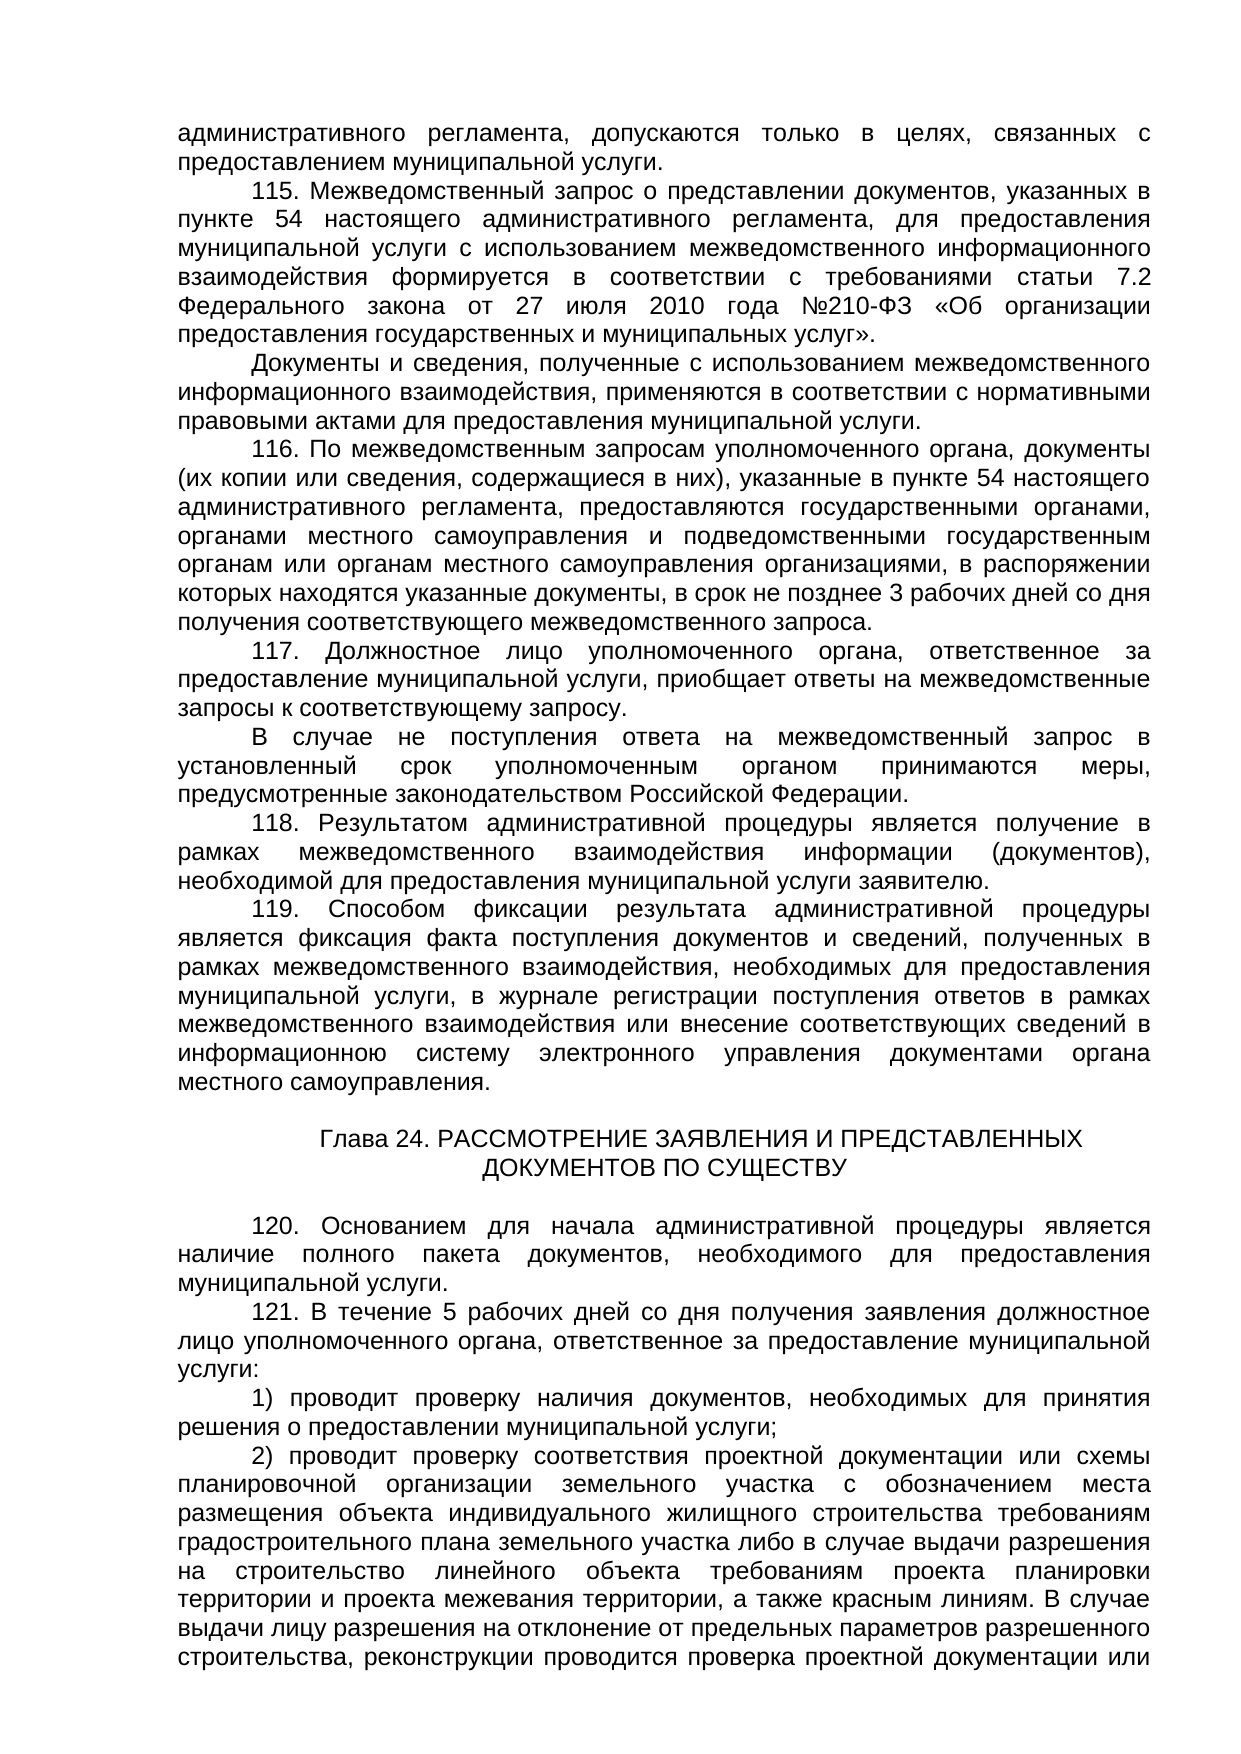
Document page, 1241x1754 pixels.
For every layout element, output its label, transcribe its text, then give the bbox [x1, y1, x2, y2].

text Глава 24. РАССМОТРЕНИЕ ЗАЯВЛЕНИЯ И ПРЕДСТАВЛЕННЫХ ДОКУМЕНТОВ ПО СУЩЕСТВУ [177, 1124, 1152, 1182]
text 1) проводит проверку наличия документов, необходимых для принятия решения о предоставлении муниципальной услуги; [177, 1383, 1152, 1441]
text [177, 118, 1152, 176]
text 119. Способом фиксации результата административной процедуры является фиксация факта поступления документов и сведений, полученных в рамках межведомственного взаимодействия, необходимых для предоставления муниципальной услуги, в журнале регистрации поступления ответов в рамках межведомственного взаимодействия или внесение соответствующих сведений в информационною систему электронного управления документами органа местного самоуправления. [177, 894, 1152, 1096]
text 121. В течение 5 рабочих дней со дня получения заявления должностное лицо уполномоченного органа, ответственное за предоставление муниципальной услуги: [177, 1297, 1152, 1383]
text Документы и сведения, полученные с использованием межведомственного информационного взаимодействия, применяются в соответствии с нормативными правовыми актами для предоставления муниципальной услуги. [177, 348, 1152, 434]
text 116. По межведомственным запросам уполномоченного органа, документы (их копии или сведения, содержащиеся в них), указанные в пункте 54 настоящего административного регламента, предоставляются государственными органами, органами местного самоуправления и подведомственными государственным органам или органам местного самоуправления организациями, в распоряжении которых находятся указанные документы, в срок не позднее 3 рабочих дней со дня получения соответствующего межведомственного запроса. [177, 434, 1152, 636]
text 115. Межведомственный запрос о представлении документов, указанных в пункте 54 настоящего административного регламента, для предоставления муниципальной услуги с использованием межведомственного информационного взаимодействия формируется в соответствии с требованиями статьи 7.2 Федерального закона от 27 июля 2010 года №210-ФЗ «Об организации предоставления государственных и муниципальных услуг». [177, 176, 1152, 348]
text 118. Результатом административной процедуры является получение в рамках межведомственного взаимодействия информации (документов), необходимой для предоставления муниципальной услуги заявителю. [177, 808, 1152, 894]
text 117. Должностное лицо уполномоченного органа, ответственное за предоставление муниципальной услуги, приобщает ответы на межведомственные запросы к соответствующему запросу. [177, 636, 1152, 722]
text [177, 1441, 1152, 1671]
text 120. Основанием для начала административной процедуры является наличие полного пакета документов, необходимого для предоставления муниципальной услуги. [177, 1211, 1152, 1297]
text В случае не поступления ответа на межведомственный запрос в установленный срок уполномоченным органом принимаются меры, предусмотренные законодательством Российской Федерации. [177, 722, 1152, 808]
